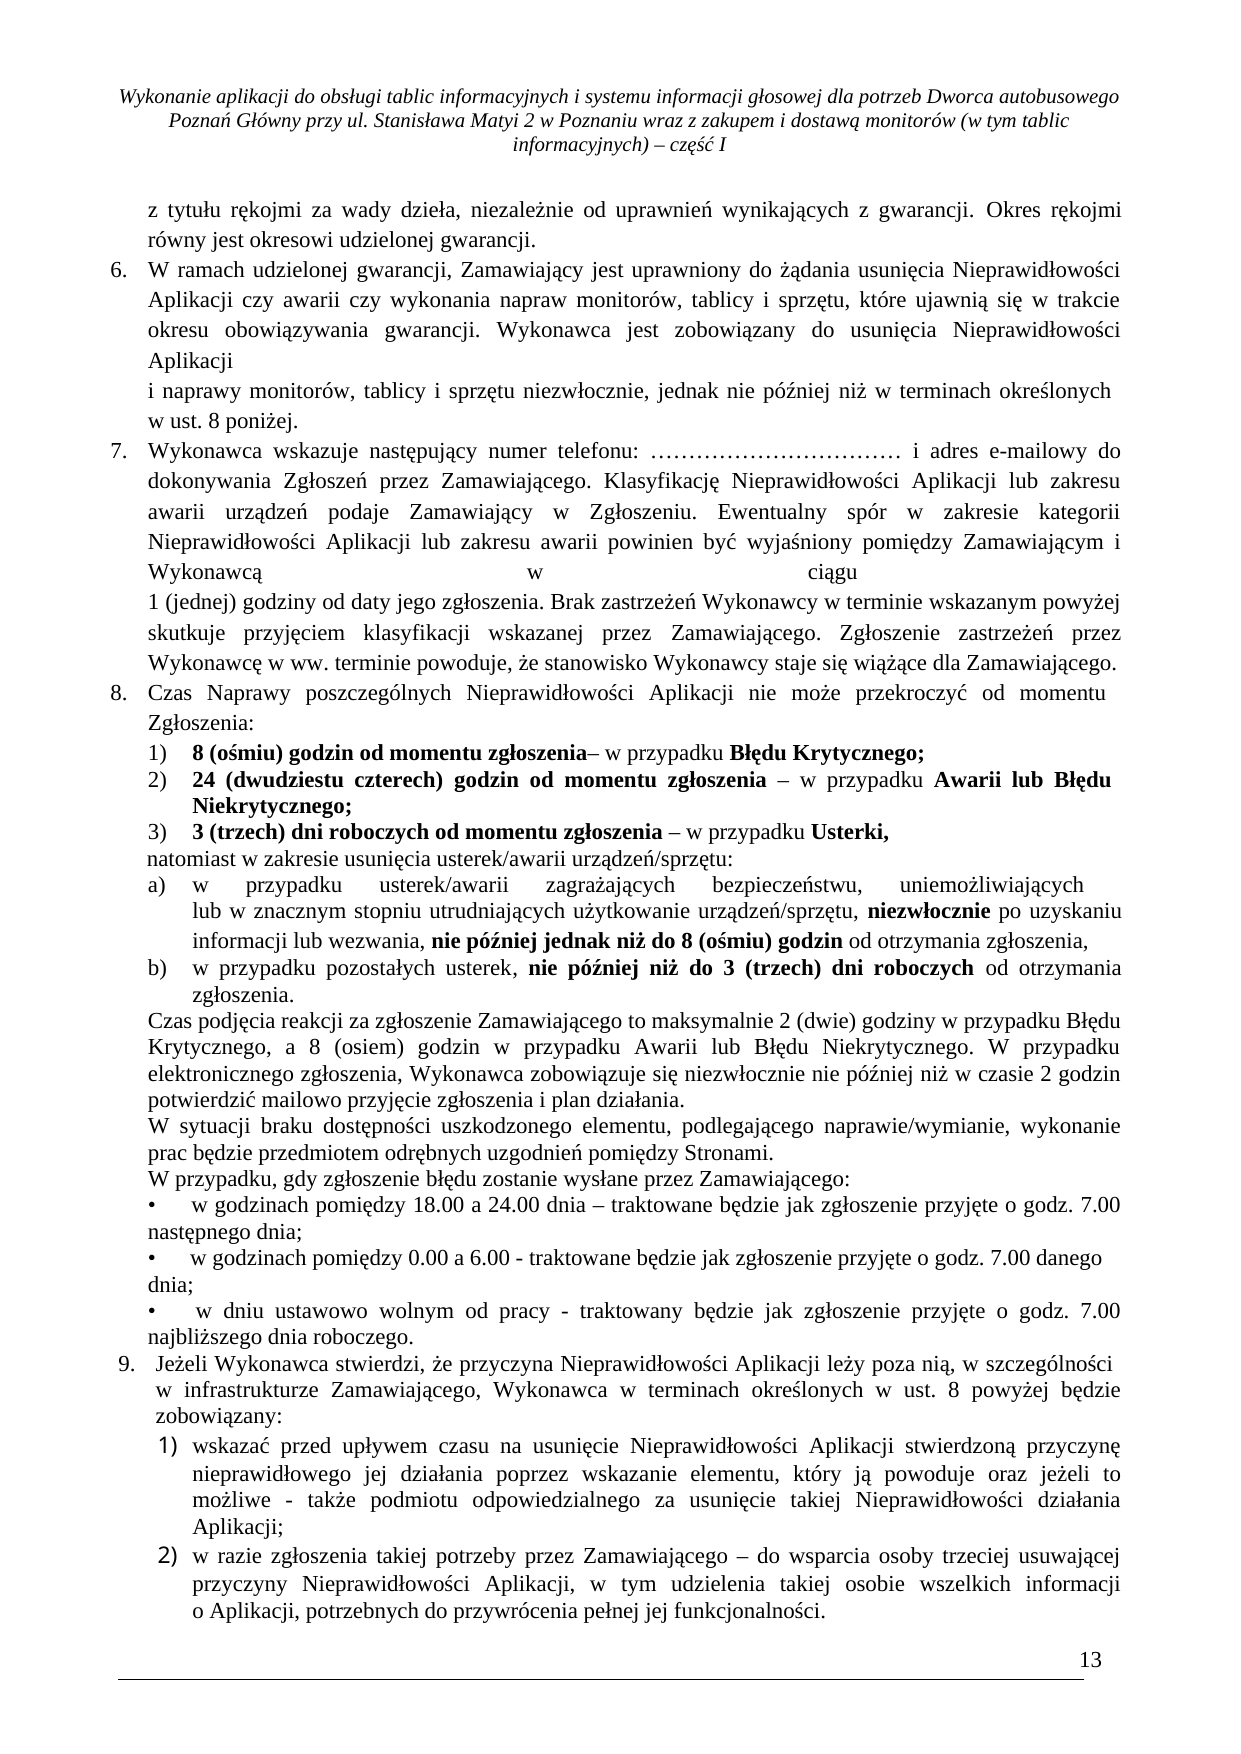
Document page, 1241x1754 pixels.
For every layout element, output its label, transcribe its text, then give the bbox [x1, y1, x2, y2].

list • w godzinach pomiędzy 18.00 a 24.00 dnia – traktowane będzie jak zgłoszenie przyjęte o godz. 7.00 następnego dnia; [148, 1192, 1122, 1244]
list w razie zgłoszenia takiej potrzeby przez Zamawiającego – do wsparcia osoby trzeciej usuwającej przyczyny Nieprawidłowości Aplikacji, w tym udzielenia takiej osobie wszelkich informacji o Aplikacji, potrzebnych do przywrócenia pełnej jej funkcjonalności. [177, 1539, 1122, 1623]
list 3 (trzech) dni roboczych od momentu zgłoszenia – w przypadku Usterki, [148, 818, 1122, 845]
list • w dniu ustawowo wolnym od pracy - traktowany będzie jak zgłoszenie przyjęte o godz. 7.00 najbliższego dnia roboczego. [148, 1297, 1122, 1350]
list 8 (ośmiu) godzin od momentu zgłoszenia– w przypadku Błędu Krytycznego; [148, 739, 1122, 766]
text natomiast w zakresie usunięcia usterek/awarii urządzeń/sprzętu: [118, 845, 1122, 871]
list Wykonawca wskazuje następujący numer telefonu: …………………………… i adres e-mailowy do dokonywania Zgłoszeń przez Zamawiającego. Klasyfikację Nieprawidłowości Aplikacji lub zakresu awarii urządzeń podaje Zamawiający w Zgłoszeniu. Ewentualny spór w zakresie kategorii Nieprawidłowości Aplikacji lub zakresu awarii powinien być wyjaśniony pomiędzy Zamawiającym i Wykonawcą w ciągu 1 (jednej) godziny od daty jego zgłoszenia. Brak zastrzeżeń Wykonawcy w terminie wskazanym powyżej skutkuje przyjęciem klasyfikacji wskazanej przez Zamawiającego. Zgłoszenie zastrzeżeń przez Wykonawcę w ww. terminie powoduje, że stanowisko Wykonawcy staje się wiążące dla Zamawiającego. [110, 437, 1122, 675]
list wskazać przed upływem czasu na usunięcie Nieprawidłowości Aplikacji stwierdzoną przyczynę nieprawidłowego jej działania poprzez wskazanie elementu, który ją powoduje oraz jeżeli to możliwe - także podmiotu odpowiedzialnego za usunięcie takiej Nieprawidłowości działania Aplikacji; [177, 1429, 1122, 1539]
list w przypadku pozostałych usterek, nie później niż do 3 (trzech) dni roboczych od otrzymania zgłoszenia. [148, 954, 1122, 1007]
list w przypadku usterek/awarii zagrażających bezpieczeństwu, uniemożliwiających lub w znacznym stopniu utrudniających użytkowanie urządzeń/sprzętu, niezwłocznie po uzyskaniu informacji lub wezwania, nie później jednak niż do 8 (ośmiu) godzin od otrzymania zgłoszenia, [148, 871, 1122, 954]
text Czas podjęcia reakcji za zgłoszenie Zamawiającego to maksymalnie 2 (dwie) godziny w przypadku Błędu Krytycznego, a 8 (osiem) godzin w przypadku Awarii lub Błędu Niekrytycznego. W przypadku elektronicznego zgłoszenia, Wykonawca zobowiązuje się niezwłocznie nie później niż w czasie 2 godzin potwierdzić mailowo przyjęcie zgłoszenia i plan działania. [148, 1007, 1122, 1112]
list W ramach udzielonej gwarancji, Zamawiający jest uprawniony do żądania usunięcia Nieprawidłowości Aplikacji czy awarii czy wykonania napraw monitorów, tablicy i sprzętu, które ujawnią się w trakcie okresu obowiązywania gwarancji. Wykonawca jest zobowiązany do usunięcia Nieprawidłowości Aplikacji i naprawy monitorów, tablicy i sprzętu niezwłocznie, jednak nie później niż w terminach określonych w ust. 8 poniżej. [110, 256, 1122, 433]
list • w godzinach pomiędzy 0.00 a 6.00 - traktowane będzie jak zgłoszenie przyjęte o godz. 7.00 danego dnia; [148, 1244, 1122, 1297]
list 24 (dwudziestu czterech) godzin od momentu zgłoszenia – w przypadku Awarii lub Błędu Niekrytycznego; [148, 766, 1122, 818]
text W sytuacji braku dostępności uszkodzonego elementu, podlegającego naprawie/wymianie, wykonanie prac będzie przedmiotem odrębnych uzgodnień pomiędzy Stronami. [148, 1112, 1122, 1165]
list W przypadku, gdy zgłoszenie błędu zostanie wysłane przez Zamawiającego: [148, 1165, 1122, 1192]
list Jeżeli Wykonawca stwierdzi, że przyczyna Nieprawidłowości Aplikacji leży poza nią, w szczególności w infrastrukturze Zamawiającego, Wykonawca w terminach określonych w ust. 8 powyżej będzie zobowiązany: [118, 1350, 1122, 1429]
list Czas Naprawy poszczególnych Nieprawidłowości Aplikacji nie może przekroczyć od momentu Zgłoszenia: [110, 679, 1122, 736]
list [110, 196, 1122, 252]
